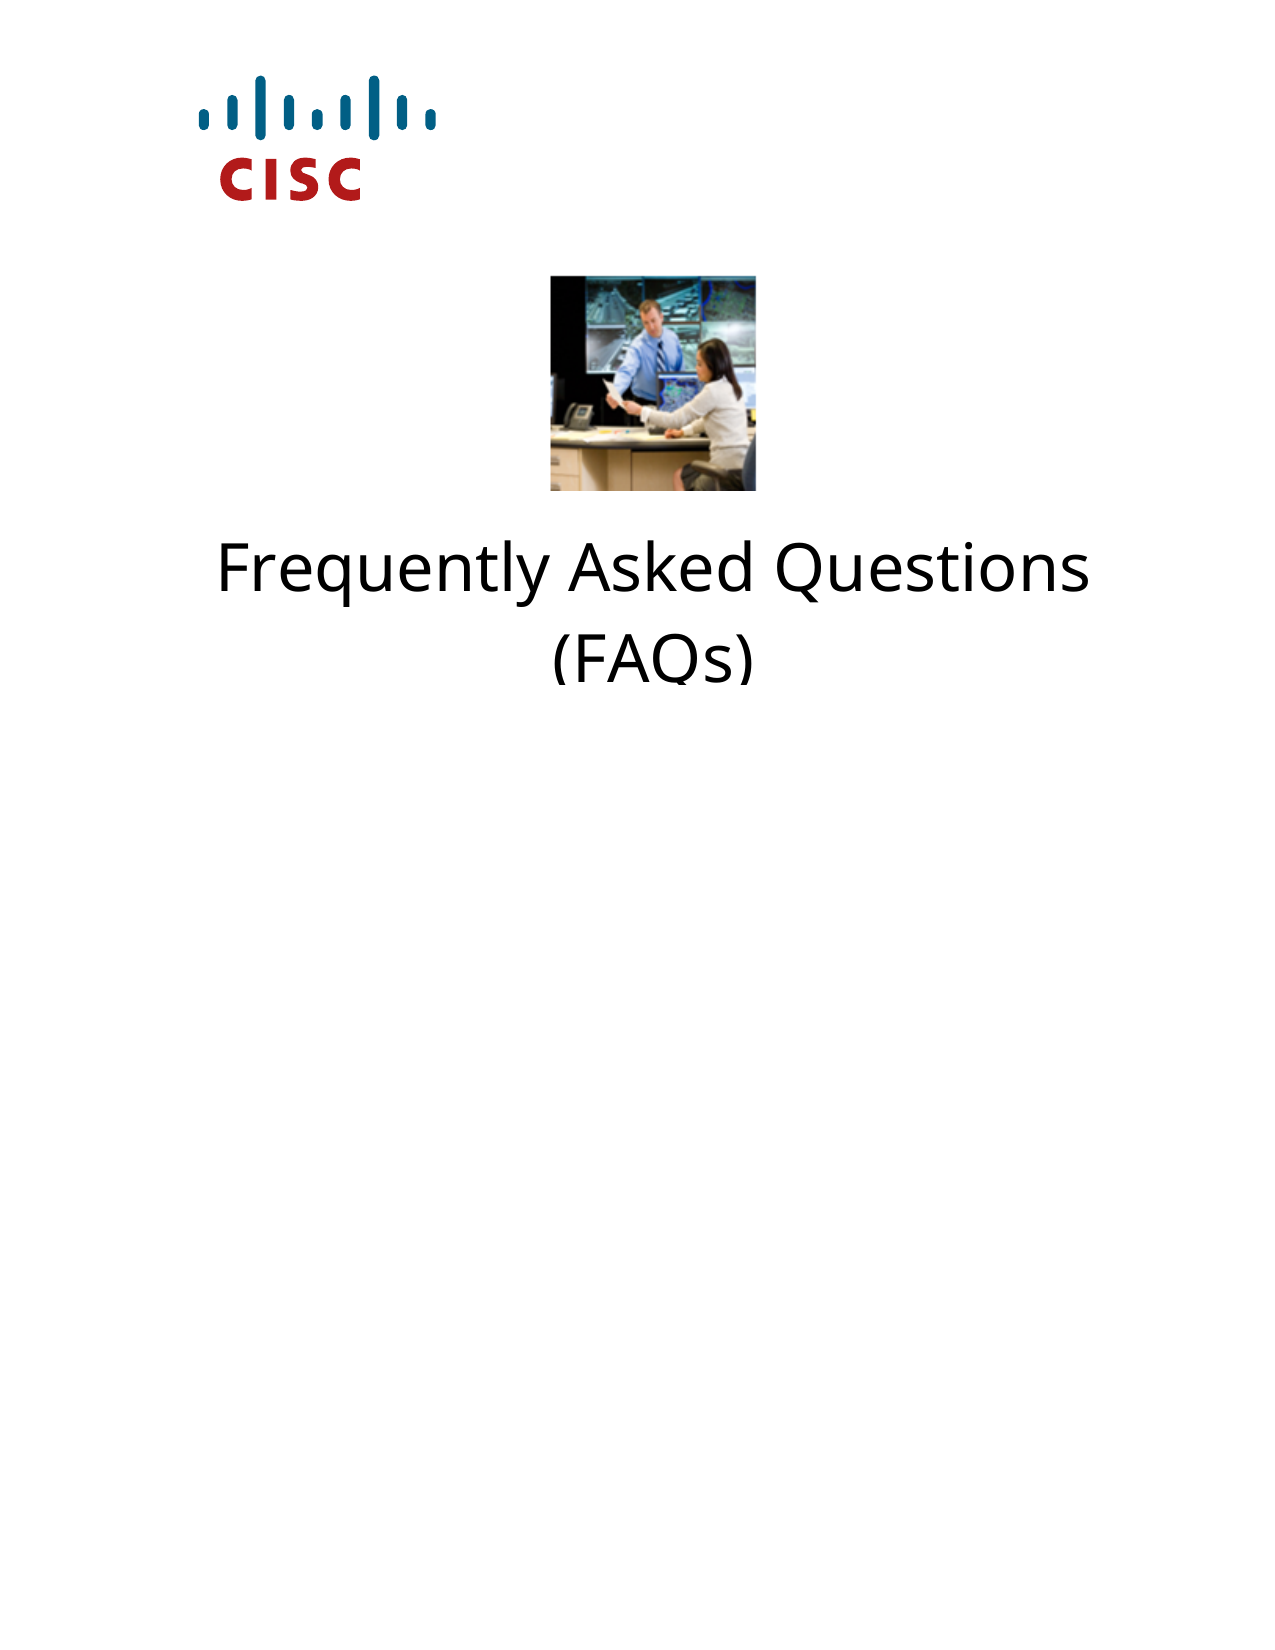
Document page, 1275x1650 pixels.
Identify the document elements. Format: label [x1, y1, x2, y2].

picture [543, 270, 764, 491]
